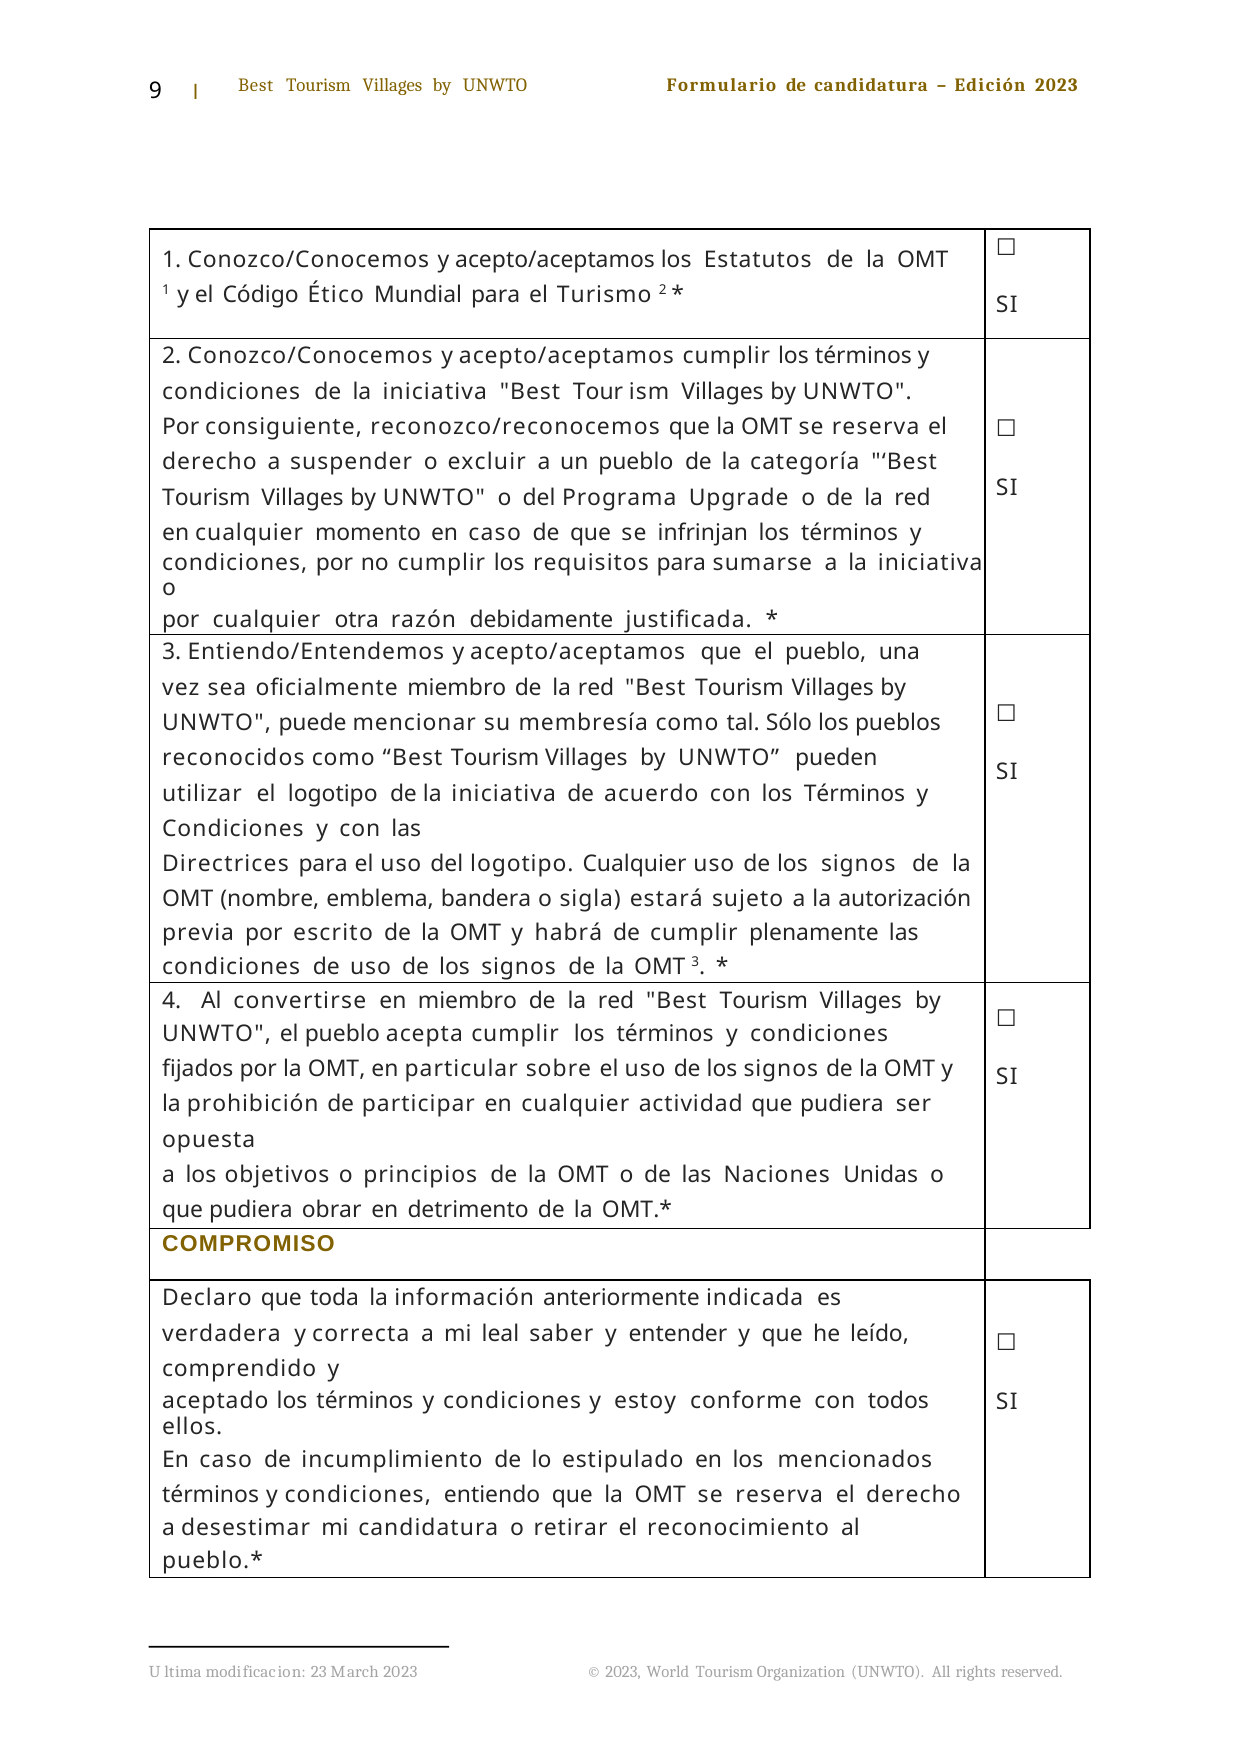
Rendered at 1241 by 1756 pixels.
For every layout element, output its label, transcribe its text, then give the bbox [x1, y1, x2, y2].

table_cell COMPROMISO [150, 1229, 984, 1279]
table_cell 4. Al convertirse en miembro de la red "Best Tourism Villages by UNWTO", el pueblo acepta cumplir los términos y condiciones fijados por la OMT, en particular sobre el uso de los signos de la OMT y la prohibición de participar en cualquier actividad que pudiera ser opuesta a los objetivos o principios de la OMT o de las Naciones Unidas o que pudiera obrar en detrimento de la OMT.* [150, 983, 984, 1228]
table_cell ☐ SI [986, 983, 1089, 1228]
table_cell ☐ SI [986, 339, 1089, 634]
table_cell 3. Entiendo/Entendemos y acepto/aceptamos que el pueblo, una vez sea oficialmente miembro de la red "Best Tourism Villages by UNWTO", puede mencionar su membresía como tal. Sólo los pueblos reconocidos como “Best Tourism Villages by UNWTO” pueden utilizar el logotipo de la iniciativa de acuerdo con los Términos y Condiciones y con las Directrices para el uso del logotipo. Cualquier uso de los signos de la OMT (nombre, emblema, bandera o sigla) estará sujeto a la autorización previa por escrito de la OMT y habrá de cumplir plenamente las condiciones de uso de los signos de la OMT 3. * [150, 635, 984, 982]
table_header 1. Conozco/Conocemos y acepto/aceptamos los Estatutos de la OMT 1 y el Código Ético Mundial para el Turismo 2 * [150, 230, 984, 338]
table_header ☐ SI [986, 230, 1089, 338]
table_cell Declaro que toda la información anteriormente indicada es verdadera y correcta a mi leal saber y entender y que he leído, comprendido y aceptado los términos y condiciones y estoy conforme con todos ellos. En caso de incumplimiento de lo estipulado en los mencionados términos y condiciones, entiendo que la OMT se reserva el derecho a desestimar mi candidatura o retirar el reconocimiento al pueblo.* [150, 1281, 984, 1577]
table_cell [986, 1229, 1090, 1279]
table_cell ☐ SI [986, 1281, 1089, 1577]
table_cell 2. Conozco/Conocemos y acepto/aceptamos cumplir los términos y condiciones de la iniciativa "Best Tour ism Villages by UNWTO". Por consiguiente, reconozco/reconocemos que la OMT se reserva el derecho a suspender o excluir a un pueblo de la categoría "‘Best Tourism Villages by UNWTO" o del Programa Upgrade o de la red en cualquier momento en caso de que se infrinjan los términos y condiciones, por no cumplir los requisitos para sumarse a la iniciativa o por cualquier otra razón debidamente justificada. * [150, 339, 984, 634]
table_cell ☐ SI [986, 635, 1089, 982]
